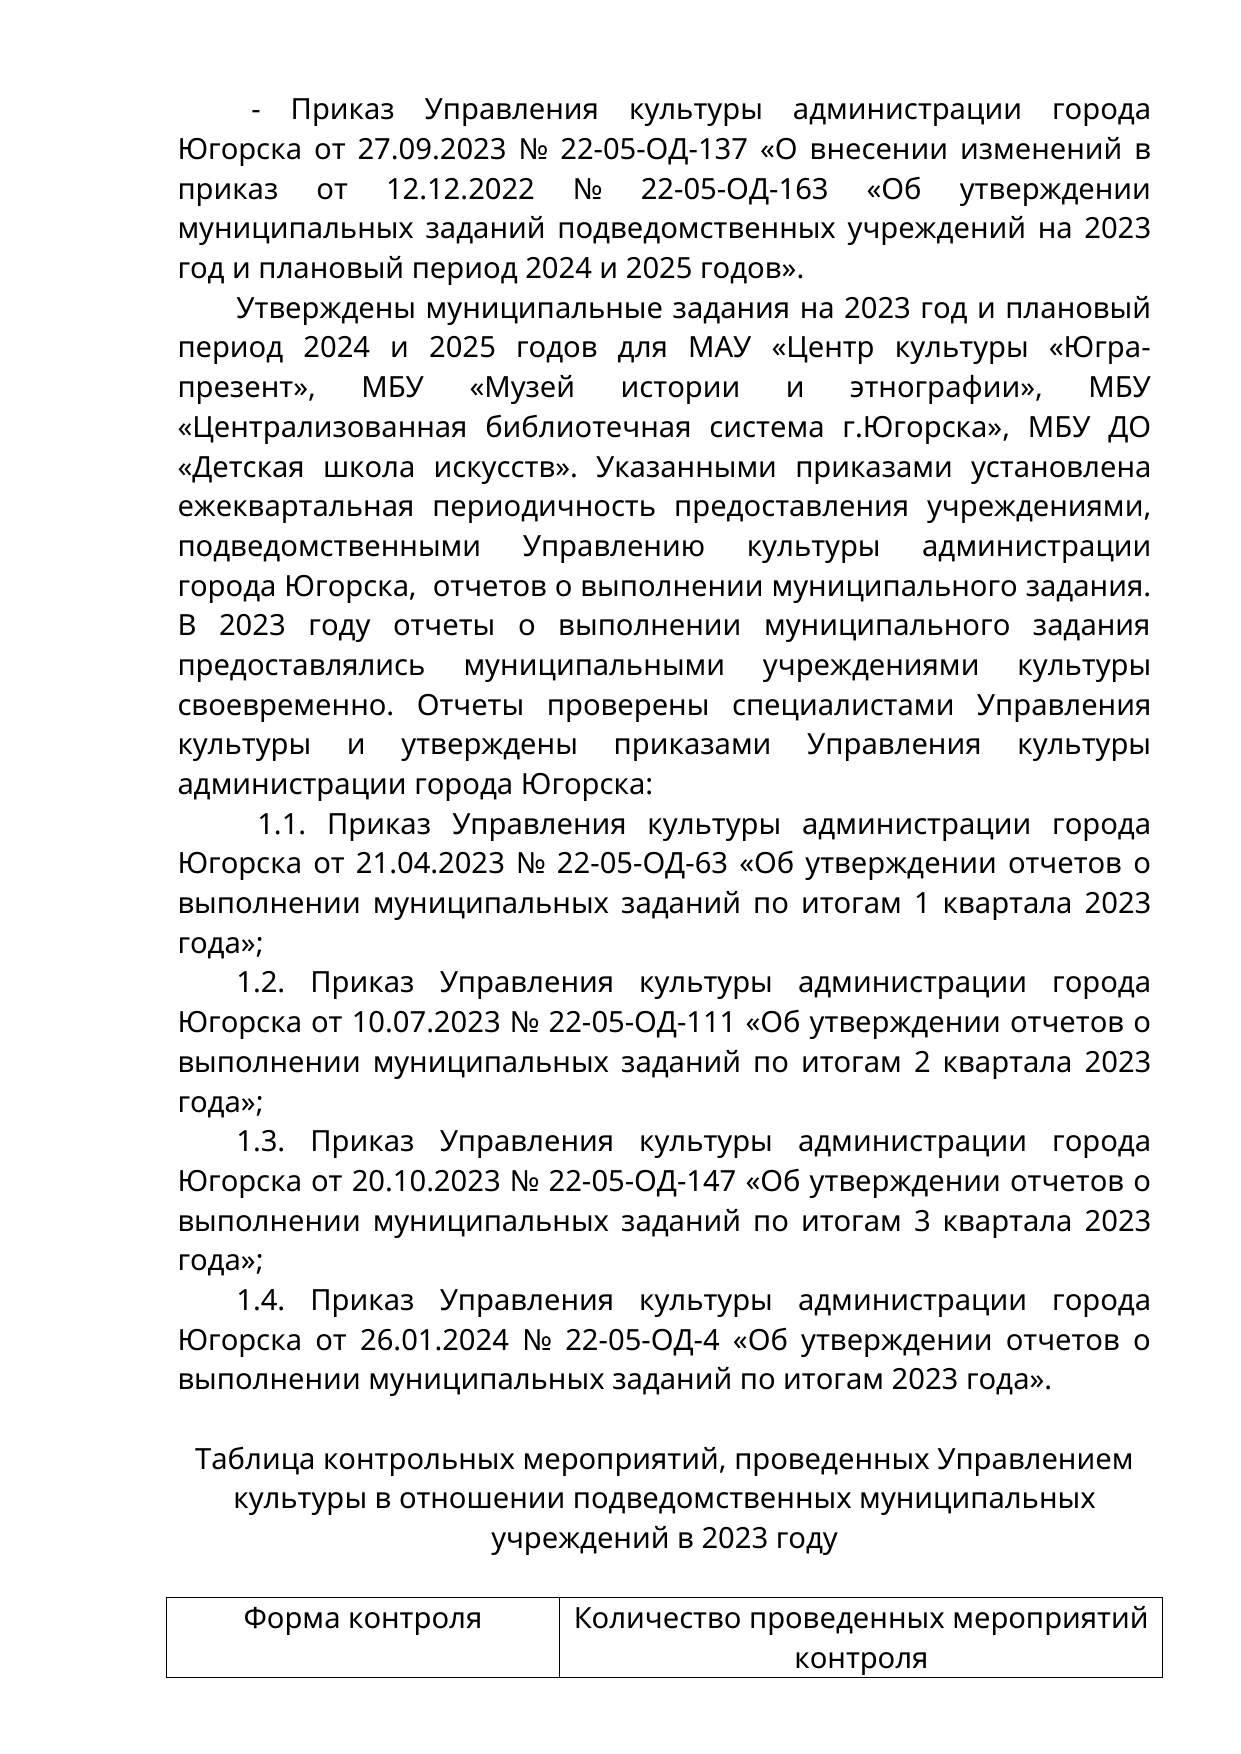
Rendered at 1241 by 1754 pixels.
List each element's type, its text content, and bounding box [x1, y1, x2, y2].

table_header Форма контроля [167, 1598, 559, 1677]
text Таблица контрольных мероприятий, проведенных Управлением культуры в отношении подведомственных муниципальных учреждений в 2023 году [177, 1438, 1152, 1557]
text 1.1. Приказ Управления культуры администрации города Югорска от 21.04.2023 № 22-05-ОД-63 «Об утверждении отчетов о выполнении муниципальных заданий по итогам 1 квартала 2023 года»; [177, 803, 1152, 962]
table_header Количество проведенных мероприятий контроля [560, 1598, 1162, 1677]
text 1.4. Приказ Управления культуры администрации города Югорска от 26.01.2024 № 22-05-ОД-4 «Об утверждении отчетов о выполнении муниципальных заданий по итогам 2023 года». [177, 1279, 1152, 1398]
text - Приказ Управления культуры администрации города Югорска от 27.09.2023 № 22-05-ОД-137 «О внесении изменений в приказ от 12.12.2022 № 22-05-ОД-163 «Об утверждении муниципальных заданий подведомственных учреждений на 2023 год и плановый период 2024 и 2025 годов». [177, 89, 1152, 287]
text 1.2. Приказ Управления культуры администрации города Югорска от 10.07.2023 № 22-05-ОД-111 «Об утверждении отчетов о выполнении муниципальных заданий по итогам 2 квартала 2023 года»; [177, 962, 1152, 1121]
text 1.3. Приказ Управления культуры администрации города Югорска от 20.10.2023 № 22-05-ОД-147 «Об утверждении отчетов о выполнении муниципальных заданий по итогам 3 квартала 2023 года»; [177, 1121, 1152, 1279]
text Утверждены муниципальные задания на 2023 год и плановый период 2024 и 2025 годов для МАУ «Центр культуры «Югра-презент», МБУ «Музей истории и этнографии», МБУ «Централизованная библиотечная система г.Югорска», МБУ ДО «Детская школа искусств». Указанными приказами установлена ежеквартальная периодичность предоставления учреждениями, подведомственными Управлению культуры администрации города Югорска, отчетов о выполнении муниципального задания. В 2023 году отчеты о выполнении муниципального задания предоставлялись муниципальными учреждениями культуры своевременно. Отчеты проверены специалистами Управления культуры и утверждены приказами Управления культуры администрации города Югорска: [177, 287, 1152, 803]
